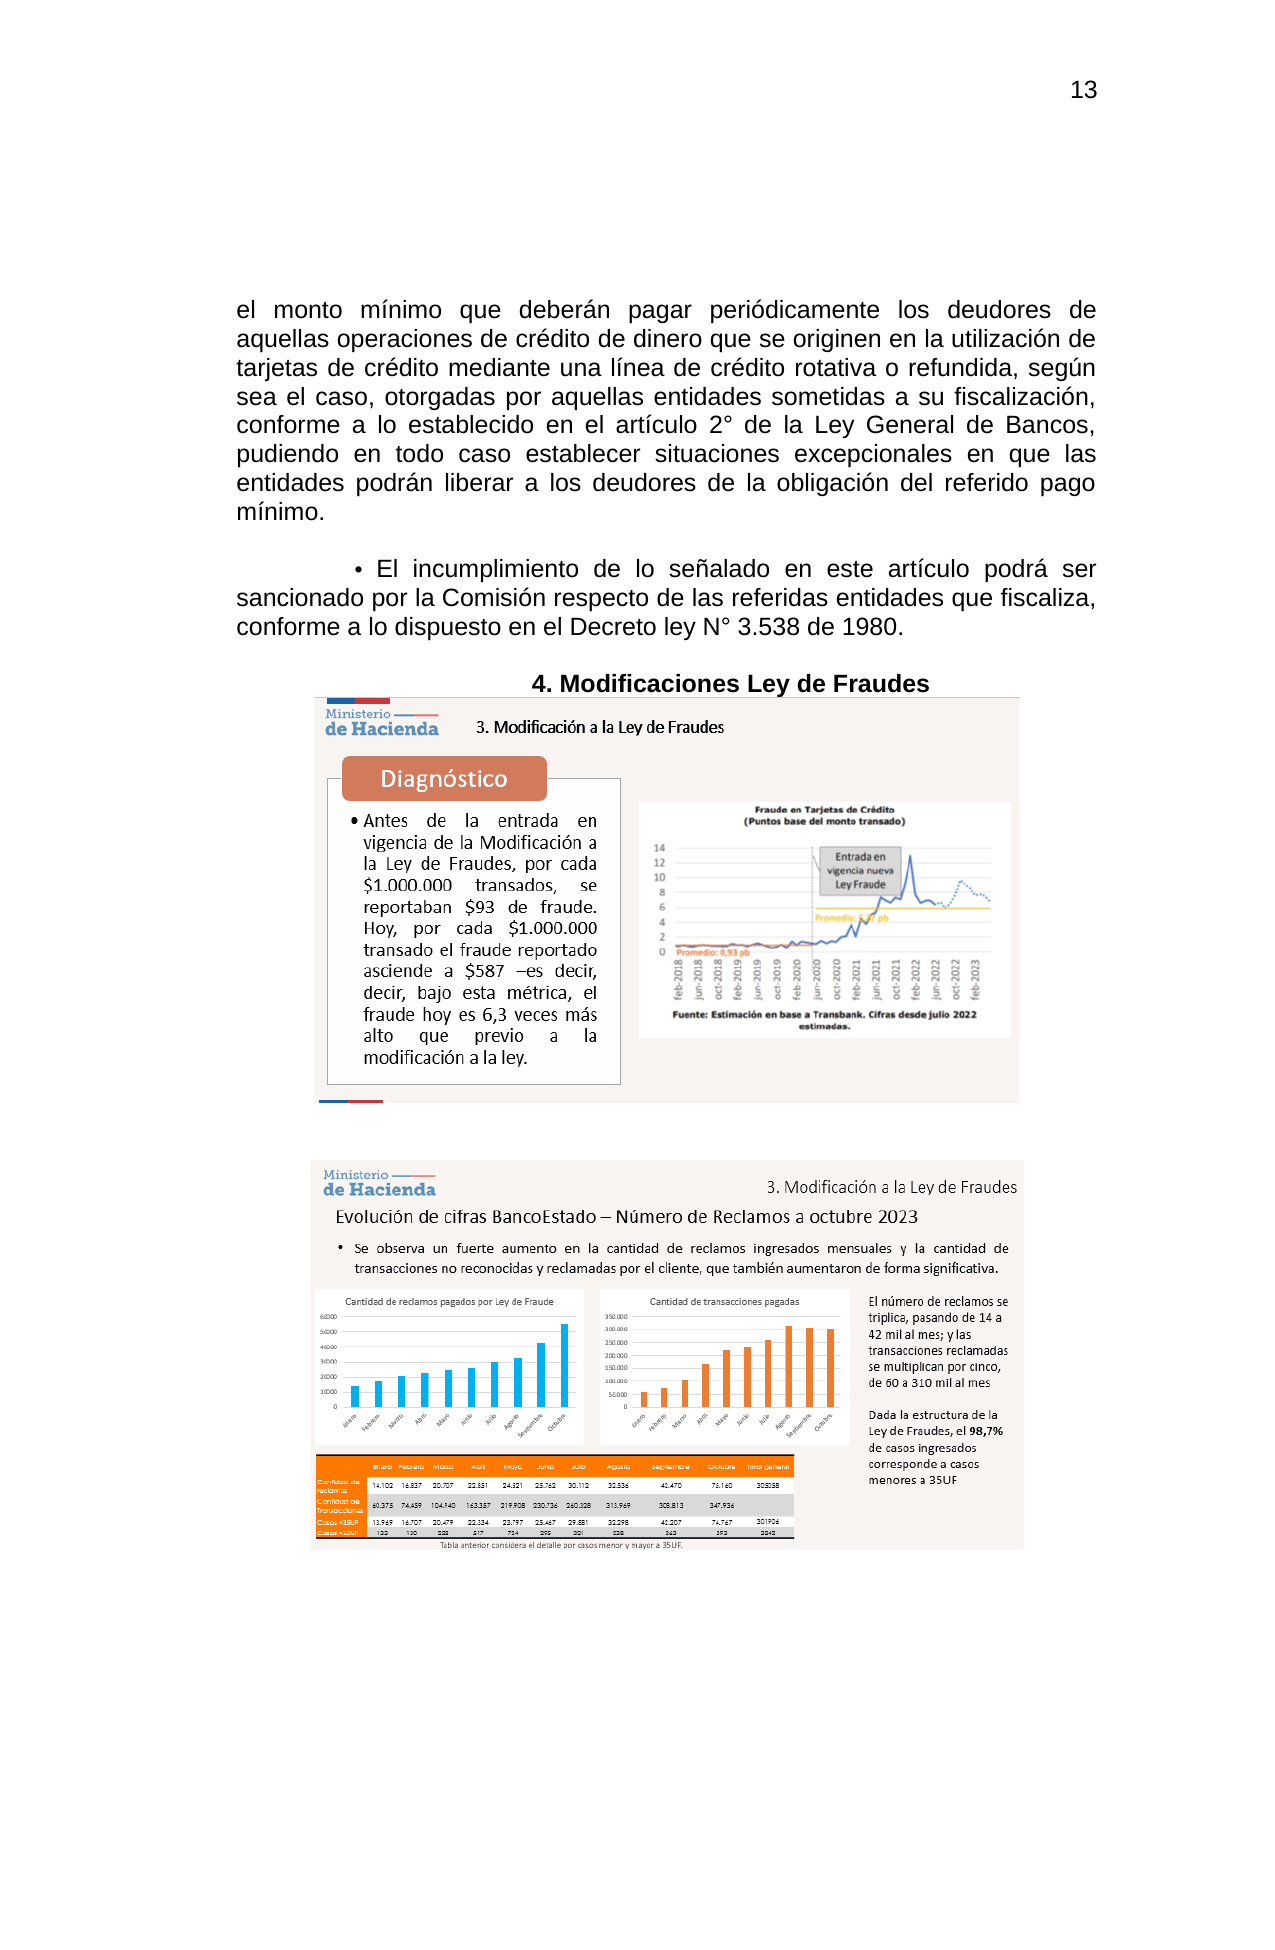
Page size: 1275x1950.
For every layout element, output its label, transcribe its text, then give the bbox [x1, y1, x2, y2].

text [236, 295, 1098, 525]
picture [310, 1160, 1024, 1550]
text • El incumplimiento de lo señalado en este artículo podrá ser sancionado por la Comisión respecto de las referidas entidades que fiscaliza, conforme a lo dispuesto en el Decreto ley N° 3.538 de 1980. [236, 554, 1098, 640]
text 4. Modificaciones Ley de Fraudes [236, 669, 1098, 698]
picture [314, 697, 1020, 1103]
